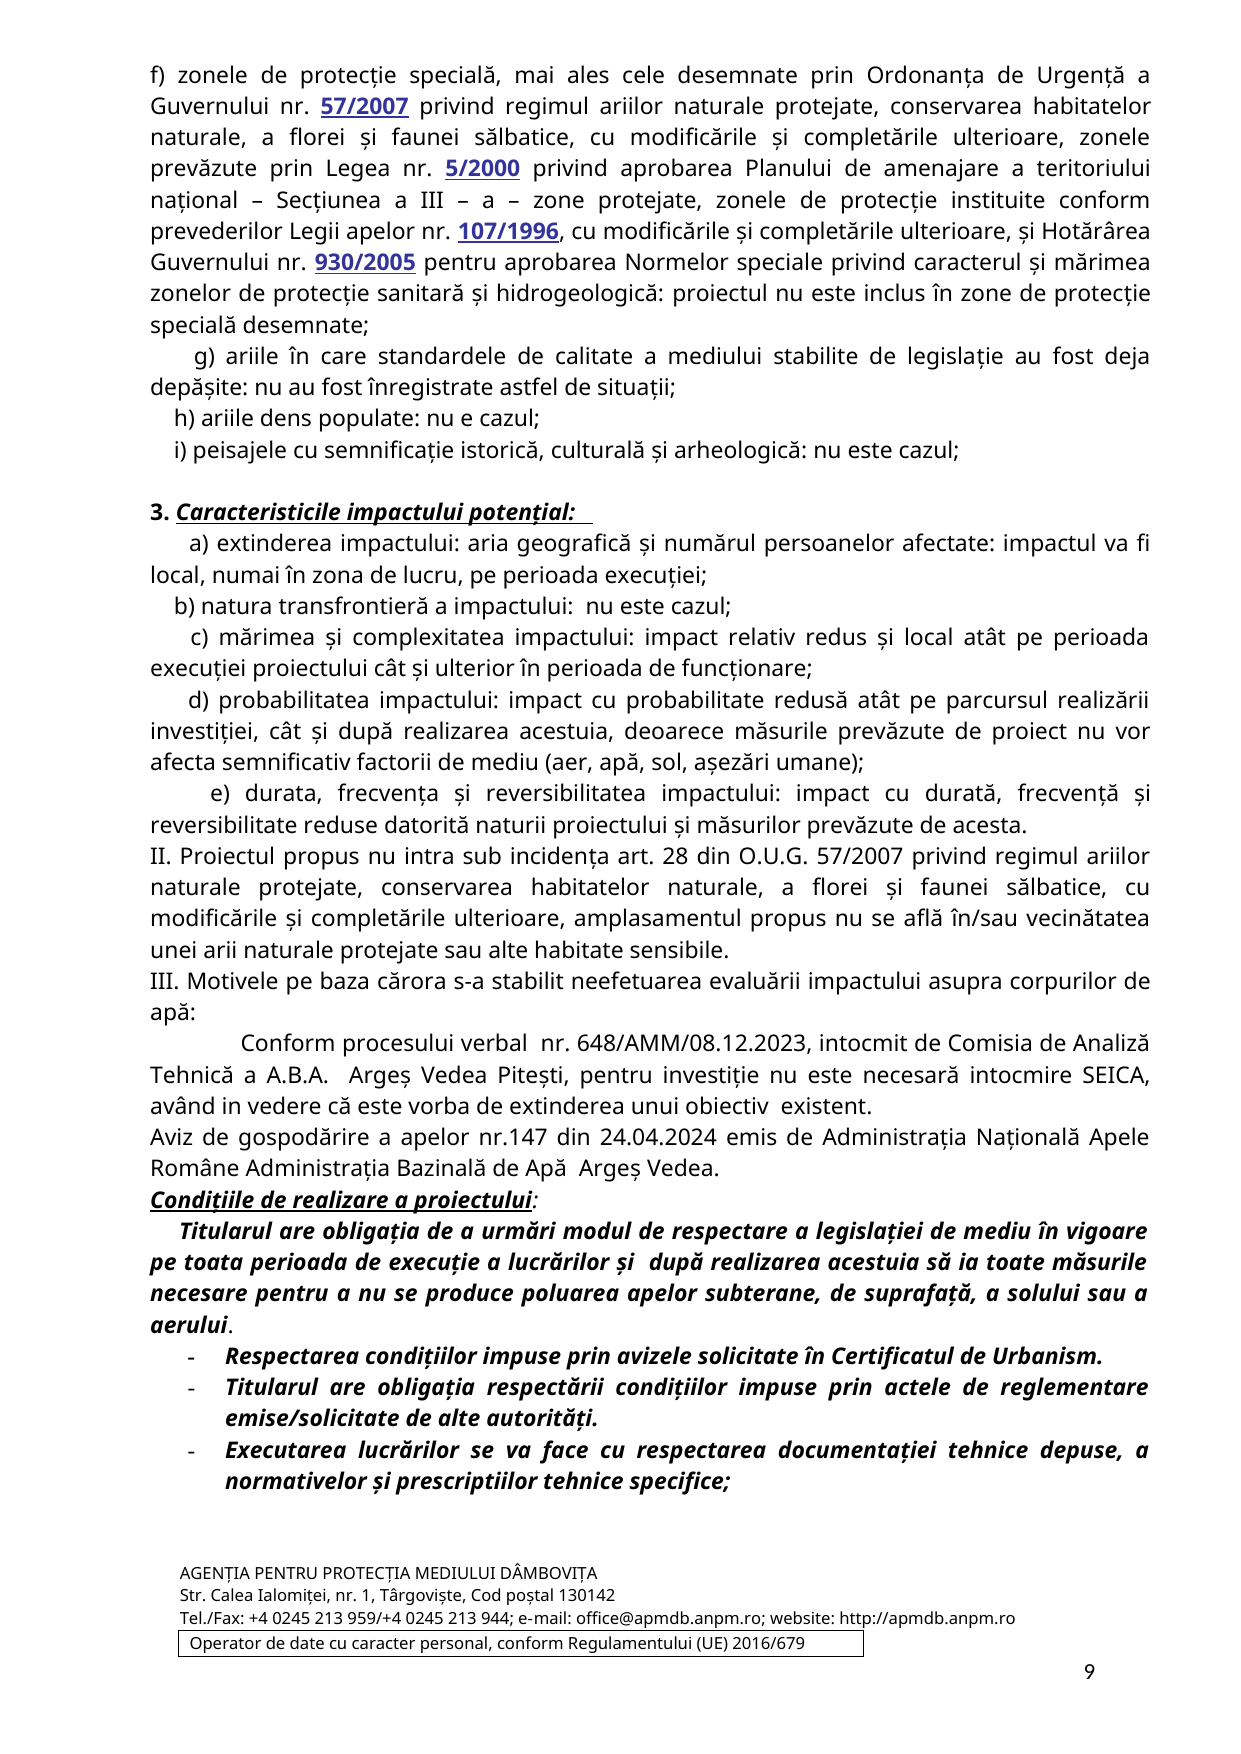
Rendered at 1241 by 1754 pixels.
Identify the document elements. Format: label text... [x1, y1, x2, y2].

text e) durata, frecvenţa şi reversibilitatea impactului: impact cu durată, frecvenţă şi reversibilitate reduse datorită naturii proiectului şi măsurilor prevăzute de acesta. [150, 777, 1152, 840]
text f) zonele de protecţie specială, mai ales cele desemnate prin Ordonanţa de Urgenţă a Guvernului nr. 57/2007 privind regimul ariilor naturale protejate, conservarea habitatelor naturale, a florei şi faunei sălbatice, cu modificările şi completările ulterioare, zonele prevăzute prin Legea nr. 5/2000 privind aprobarea Planului de amenajare a teritoriului naţional – Secţiunea a III – a – zone protejate, zonele de protecţie instituite conform prevederilor Legii apelor nr. 107/1996, cu modificările şi completările ulterioare, şi Hotărârea Guvernului nr. 930/2005 pentru aprobarea Normelor speciale privind caracterul şi mărimea zonelor de protecţie sanitară şi hidrogeologică: proiectul nu este inclus în zone de protecţie specială desemnate; [150, 58, 1152, 340]
text Aviz de gospodărire a apelor nr.147 din 24.04.2024 emis de Administrația Națională Apele Române Administrația Bazinală de Apă Argeș Vedea. [150, 1121, 1152, 1183]
text a) extinderea impactului: aria geografică şi numărul persoanelor afectate: impactul va fi local, numai în zona de lucru, pe perioada execuţiei; [150, 527, 1152, 590]
text Titularul are obligaţia de a urmări modul de respectare a legislaţiei de mediu în vigoare pe toata perioada de execuţie a lucrărilor şi după realizarea acestuia să ia toate măsurile necesare pentru a nu se produce poluarea apelor subterane, de suprafaţă, a solului sau a aerului. [150, 1215, 1152, 1340]
text b) natura transfrontieră a impactului: nu este cazul; [150, 590, 1152, 621]
text h) ariile dens populate: nu e cazul; [150, 402, 1152, 433]
text i) peisajele cu semnificaţie istorică, culturală şi arheologică: nu este cazul; [150, 433, 1152, 465]
text II. Proiectul propus nu intra sub incidenţa art. 28 din O.U.G. 57/2007 privind regimul ariilor naturale protejate, conservarea habitatelor naturale, a florei şi faunei sălbatice, cu modificările și completările ulterioare, amplasamentul propus nu se află în/sau vecinătatea unei arii naturale protejate sau alte habitate sensibile. [150, 840, 1152, 965]
text c) mărimea şi complexitatea impactului: impact relativ redus şi local atât pe perioada execuţiei proiectului cât şi ulterior în perioada de funcţionare; [150, 621, 1150, 683]
list Titularul are obligația respectării condițiilor impuse prin actele de reglementare emise/solicitate de alte autorități. [187, 1371, 1152, 1433]
text d) probabilitatea impactului: impact cu probabilitate redusă atât pe parcursul realizării investiţiei, cât şi după realizarea acestuia, deoarece măsurile prevăzute de proiect nu vor afecta semnificativ factorii de mediu (aer, apă, sol, aşezări umane); [150, 683, 1152, 777]
list Executarea lucrărilor se va face cu respectarea documentației tehnice depuse, a normativelor și prescriptiilor tehnice specifice; [187, 1433, 1152, 1496]
text 3. Caracteristicile impactului potenţial: [150, 496, 1152, 527]
text Condiţiile de realizare a proiectului: [150, 1183, 1152, 1215]
text III. Motivele pe baza cărora s-a stabilit neefetuarea evaluării impactului asupra corpurilor de apă: [150, 965, 1152, 1027]
text Conform procesului verbal nr. 648/AMM/08.12.2023, intocmit de Comisia de Analiză Tehnică a A.B.A. Argeș Vedea Pitești, pentru investiție nu este necesară intocmire SEICA, având in vedere că este vorba de extinderea unui obiectiv existent. [150, 1027, 1152, 1121]
list Respectarea condițiilor impuse prin avizele solicitate în Certificatul de Urbanism. [187, 1340, 1152, 1371]
text g) ariile în care standardele de calitate a mediului stabilite de legislaţie au fost deja depăşite: nu au fost înregistrate astfel de situaţii; [150, 340, 1152, 402]
